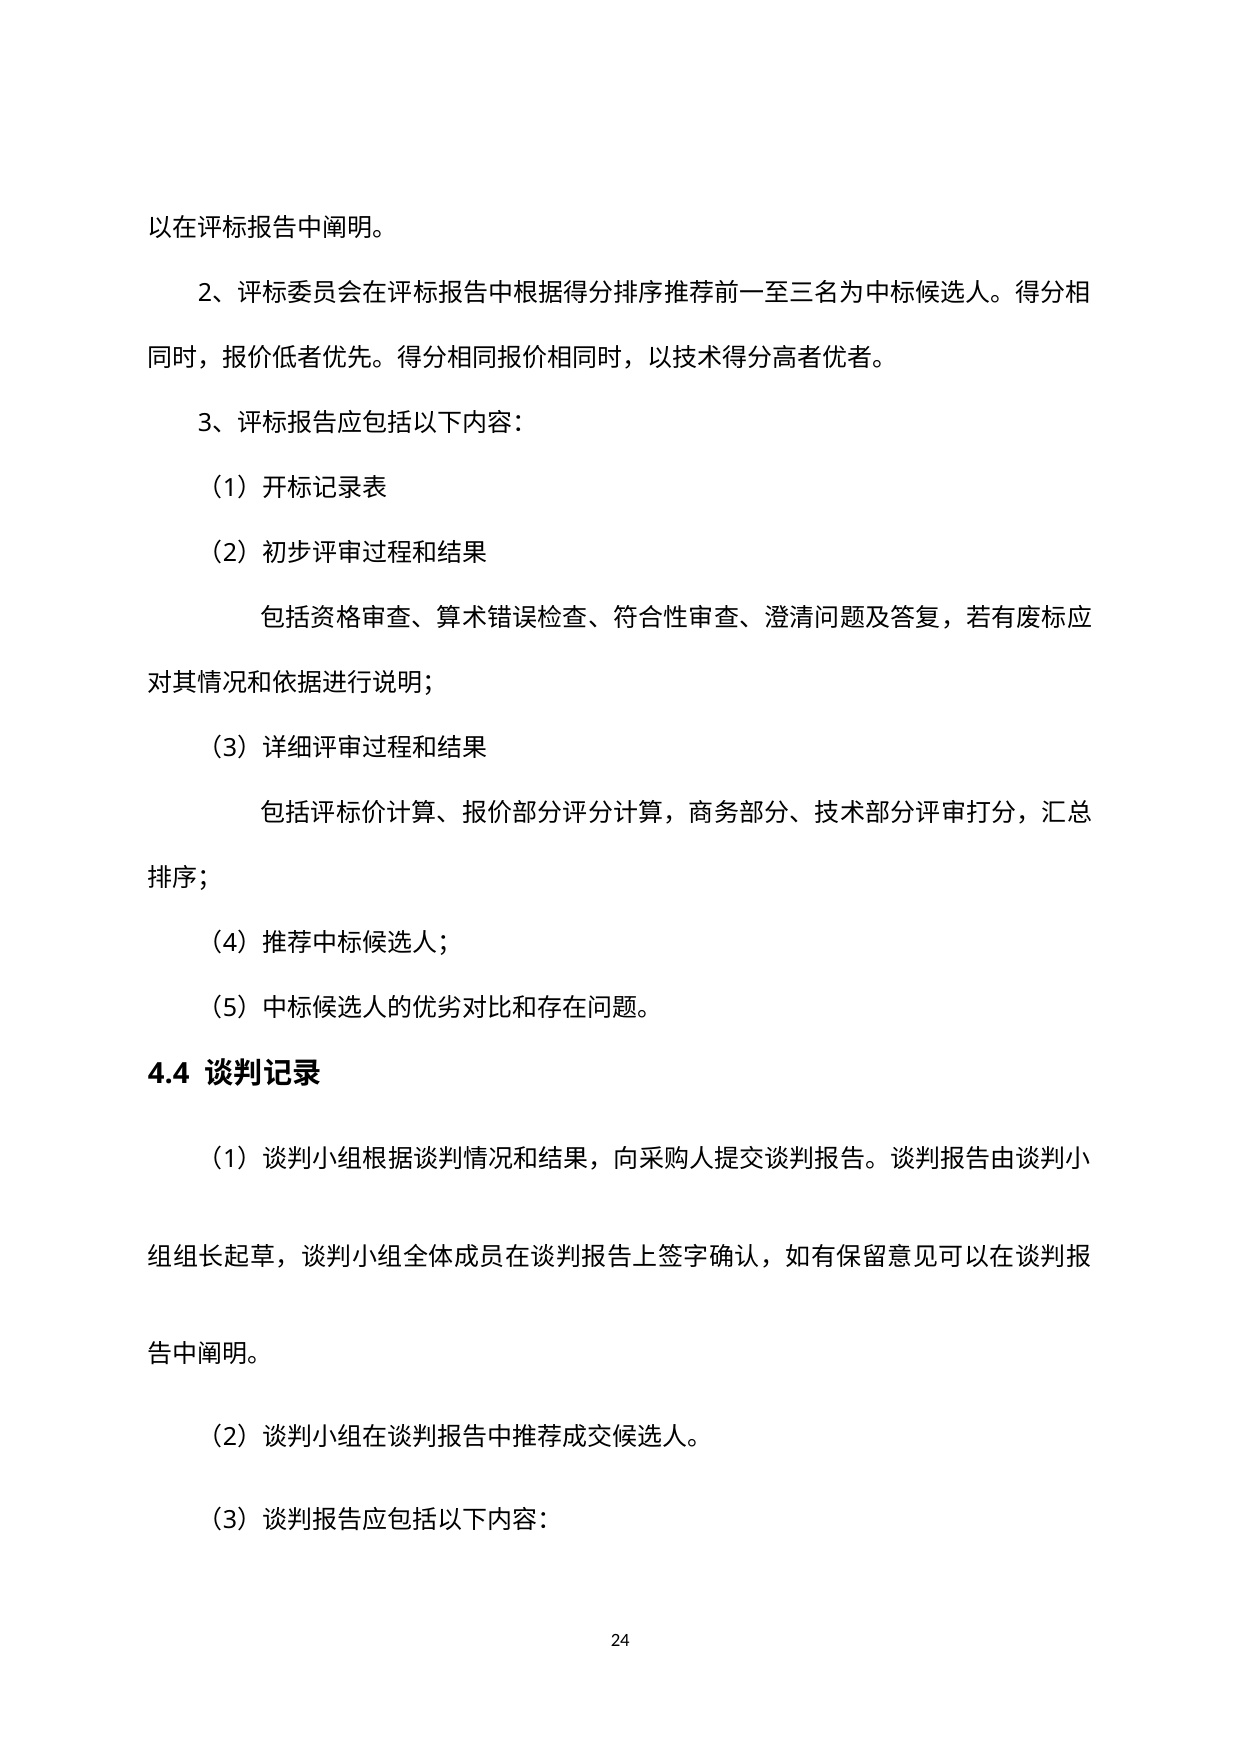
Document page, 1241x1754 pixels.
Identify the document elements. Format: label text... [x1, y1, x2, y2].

text 2、评标委员会在评标报告中根据得分排序推荐前一至三名为中标候选人。得分相同时，报价低者优先。得分相同报价相同时，以技术得分高者优者。 [148, 258, 1092, 388]
text （2）谈判小组在谈判报告中推荐成交候选人。 [148, 1402, 1092, 1467]
text （3）详细评审过程和结果 [148, 713, 1092, 778]
text （1）开标记录表 [148, 453, 1092, 518]
text 包括资格审查、算术错误检查、符合性审查、澄清问题及答复，若有废标应对其情况和依据进行说明； [148, 583, 1092, 713]
text （2）初步评审过程和结果 [148, 518, 1092, 583]
text 包括评标价计算、报价部分评分计算，商务部分、技术部分评审打分，汇总排序； [148, 778, 1092, 908]
text （4）推荐中标候选人； [148, 908, 1092, 973]
text （3）谈判报告应包括以下内容： [148, 1485, 1092, 1550]
text （5）中标候选人的优劣对比和存在问题。 [148, 973, 1092, 1038]
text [148, 193, 1092, 258]
text 3、评标报告应包括以下内容： [148, 388, 1092, 453]
text （1）谈判小组根据谈判情况和结果，向采购人提交谈判报告。谈判报告由谈判小组组长起草，谈判小组全体成员在谈判报告上签字确认，如有保留意见可以在谈判报告中阐明。 [148, 1124, 1092, 1384]
subtitle 4.4 谈判记录 [148, 1038, 1092, 1103]
